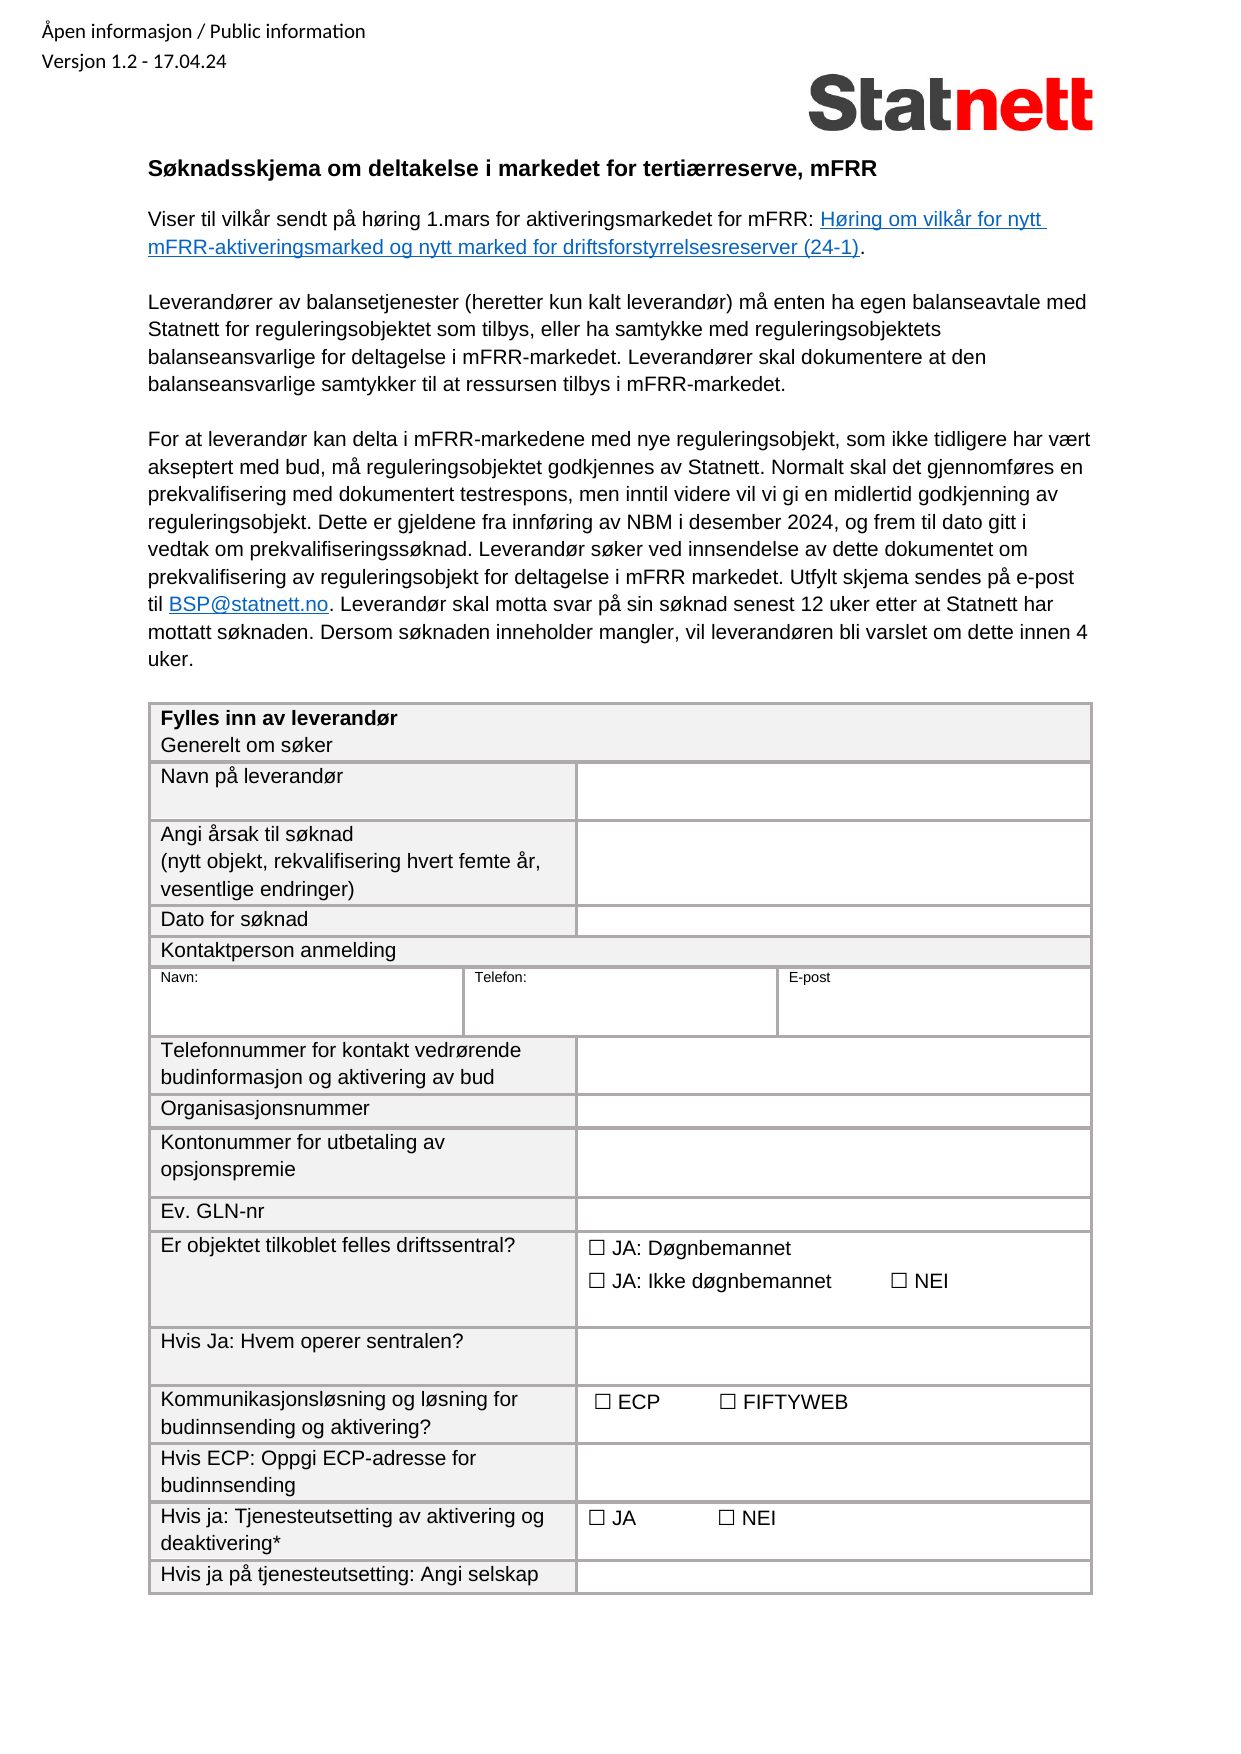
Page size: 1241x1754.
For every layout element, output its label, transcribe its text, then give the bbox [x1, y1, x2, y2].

table_cell Telefonnummer for kontakt vedrørende budinformasjon og aktivering av bud [151, 1038, 575, 1093]
table_cell Ev. GLN-nr [151, 1199, 575, 1230]
table_cell Kontaktperson anmelding [151, 938, 1090, 965]
table_cell Hvis ECP: Oppgi ECP-adresse for budinnsending [151, 1445, 575, 1500]
table_cell JA: Døgnbemannet JA: Ikke døgnbemannet NEI [578, 1233, 1090, 1326]
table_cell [151, 1562, 575, 1592]
table_cell Navn: [151, 969, 462, 1034]
text Leverandører av balansetjenester (heretter kun kalt leverandør) må enten ha egen balanseavtale med Statnett for reguleringsobjektet som tilbys, eller ha samtykke med reguleringsobjektets balanseansvarlige for deltagelse i mFRR-markedet. Leverandører skal dokumentere at den balanseansvarlige samtykker til at ressursen tilbys i mFRR-markedet. [148, 290, 1093, 396]
table_cell [578, 1445, 1090, 1500]
table_cell E-post [779, 969, 1090, 1034]
table_cell Navn på leverandør [151, 764, 575, 818]
table_cell Hvis Ja: Hvem operer sentralen? [151, 1329, 575, 1384]
text Viser til vilkår sendt på høring 1.mars for aktiveringsmarkedet for mFRR: Høring om vilkår for nytt mFRR-aktiveringsmarked og nytt marked for driftsforstyrrelsesreserver (24-1). [148, 207, 1093, 259]
table_cell [578, 1329, 1090, 1384]
table_cell [578, 1096, 1090, 1126]
table_cell Angi årsak til søknad (nytt objekt, rekvalifisering hvert femte år, vesentlige endringer) [151, 822, 575, 904]
table_cell Kommunikasjonsløsning og løsning for budinnsending og aktivering? [151, 1387, 575, 1442]
table_cell Er objektet tilkoblet felles driftssentral? [151, 1233, 575, 1326]
table_cell Kontonummer for utbetaling av opsjonspremie [151, 1130, 575, 1196]
text Søknadsskjema om deltakelse i markedet for tertiærreserve, mFRR [148, 155, 1093, 181]
table_cell ECP FIFTYWEB [578, 1387, 1090, 1442]
text For at leverandør kan delta i mFRR-markedene med nye reguleringsobjekt, som ikke tidligere har vært akseptert med bud, må reguleringsobjektet godkjennes av Statnett. Normalt skal det gjennomføres en prekvalifisering med dokumentert testrespons, men inntil videre vil vi gi en midlertid godkjenning av reguleringsobjekt. Dette er gjeldene fra innføring av NBM i desember 2024, og frem til dato gitt i vedtak om prekvalifiseringssøknad. Leverandør søker ved innsendelse av dette dokumentet om prekvalifisering av reguleringsobjekt for deltagelse i mFRR markedet. Utfylt skjema sendes på e-post til BSP@statnett.no. Leverandør skal motta svar på sin søknad senest 12 uker etter at Statnett har mottatt søknaden. Dersom søknaden inneholder mangler, vil leverandøren bli varslet om dette innen 4 uker. [148, 427, 1093, 671]
table_cell Dato for søknad [151, 907, 575, 935]
table_cell Organisasjonsnummer [151, 1096, 575, 1126]
table_cell [578, 1199, 1090, 1230]
table_cell [578, 907, 1090, 935]
table_cell [578, 822, 1090, 904]
table_cell [578, 1038, 1090, 1093]
picture [808, 73, 1093, 131]
table_cell Telefon: [465, 969, 776, 1034]
table_cell [578, 1562, 1090, 1592]
table_cell Hvis ja: Tjenesteutsetting av aktivering og deaktivering* [151, 1504, 575, 1558]
table_header Fylles inn av leverandør Generelt om søker [151, 705, 1090, 760]
table_cell [578, 764, 1090, 818]
table_cell JA NEI [578, 1504, 1090, 1558]
table_cell [578, 1130, 1090, 1196]
